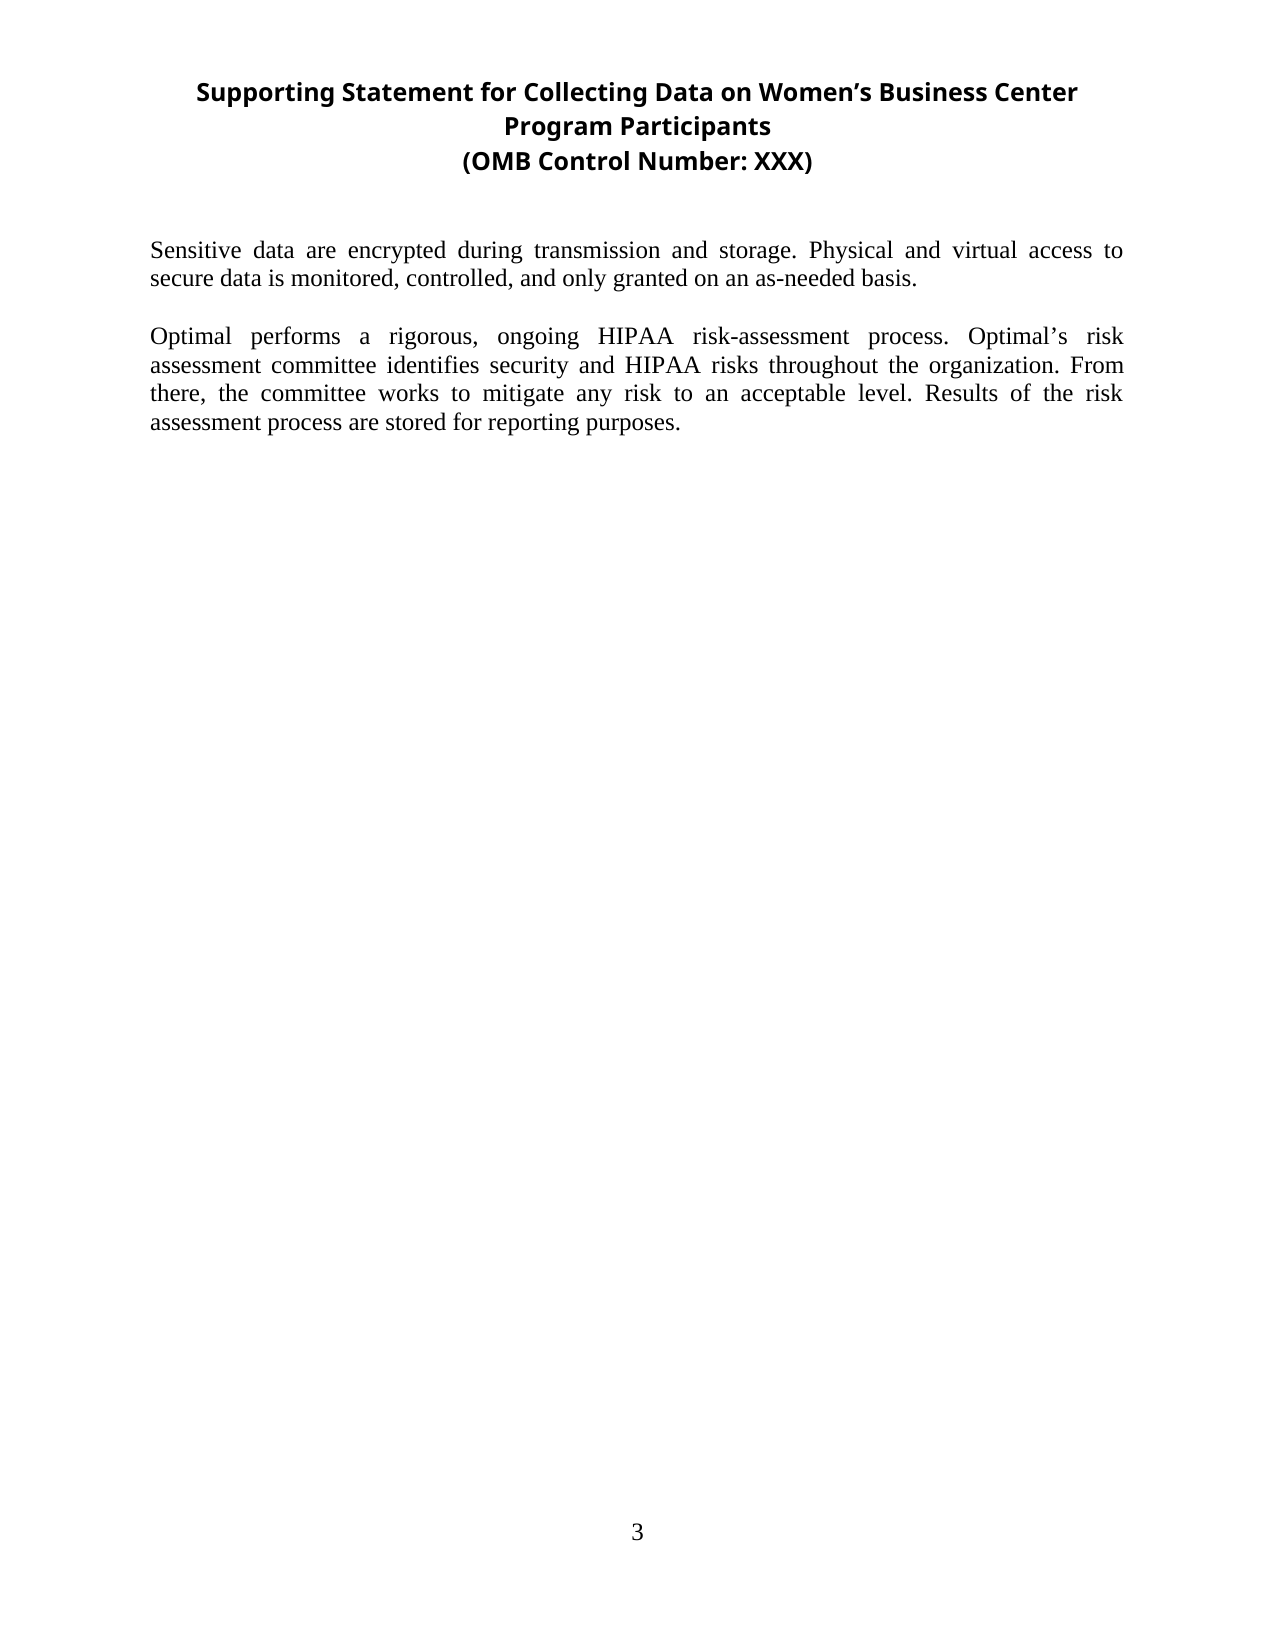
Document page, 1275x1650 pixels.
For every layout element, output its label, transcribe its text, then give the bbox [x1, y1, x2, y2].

text Optimal performs a rigorous, ongoing HIPAA risk-assessment process. Optimal’s risk assessment committee identifies security and HIPAA risks throughout the organization. From there, the committee works to mitigate any risk to an acceptable level. Results of the risk assessment process are stored for reporting purposes. [150, 321, 1125, 436]
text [150, 235, 1125, 292]
